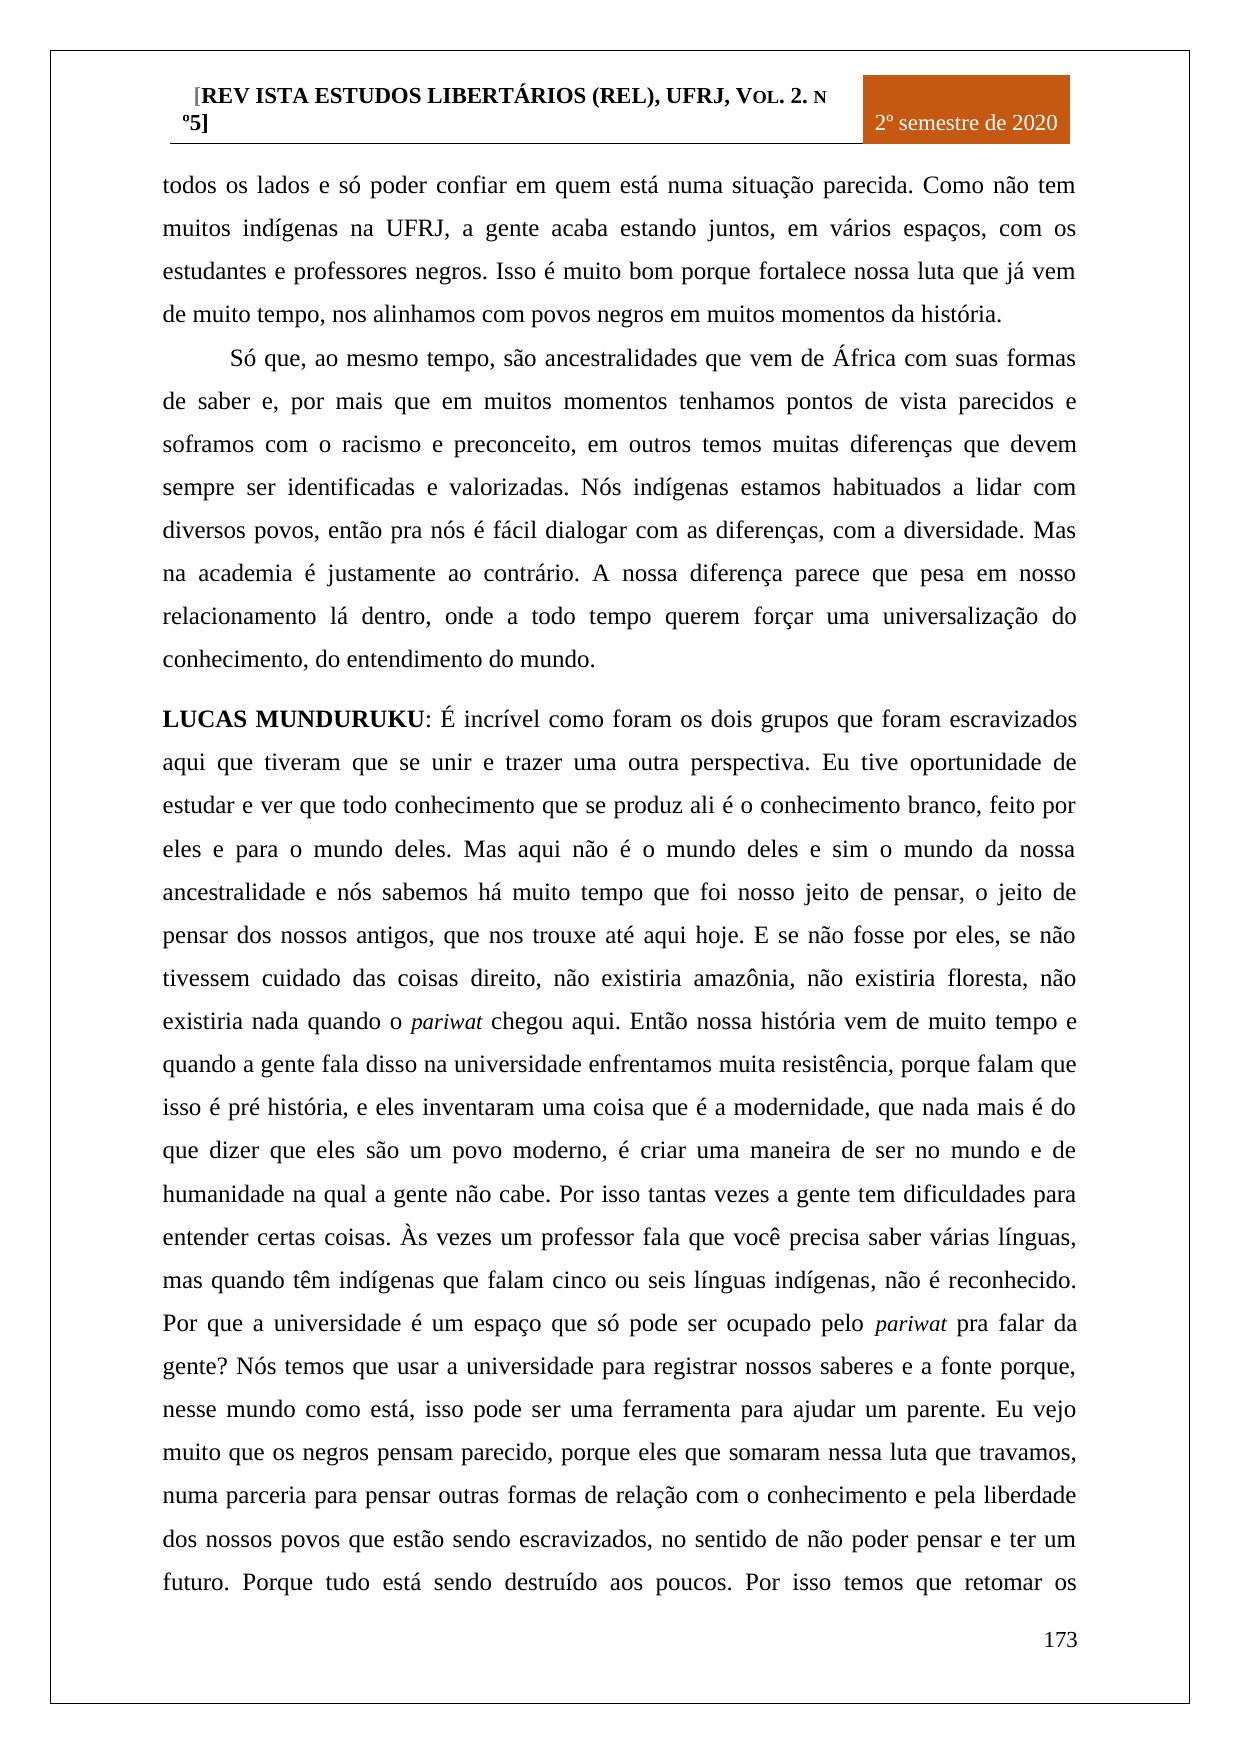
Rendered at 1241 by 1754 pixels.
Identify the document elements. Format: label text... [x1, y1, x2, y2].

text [162, 704, 1078, 1596]
text Só que, ao mesmo tempo, são ancestralidades que vem de África com suas formas de saber e, por mais que em muitos momentos tenhamos pontos de vista parecidos e soframos com o racismo e preconceito, em outros temos muitas diferenças que devem sempre ser identificadas e valorizadas. Nós indígenas estamos habituados a lidar com diversos povos, então pra nós é fácil dialogar com as diferenças, com a diversidade. Mas na academia é justamente ao contrário. A nossa diferença parece que pesa em nosso relacionamento lá dentro, onde a todo tempo querem forçar uma universalização do conhecimento, do entendimento do mundo. [162, 343, 1078, 673]
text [162, 170, 1078, 328]
